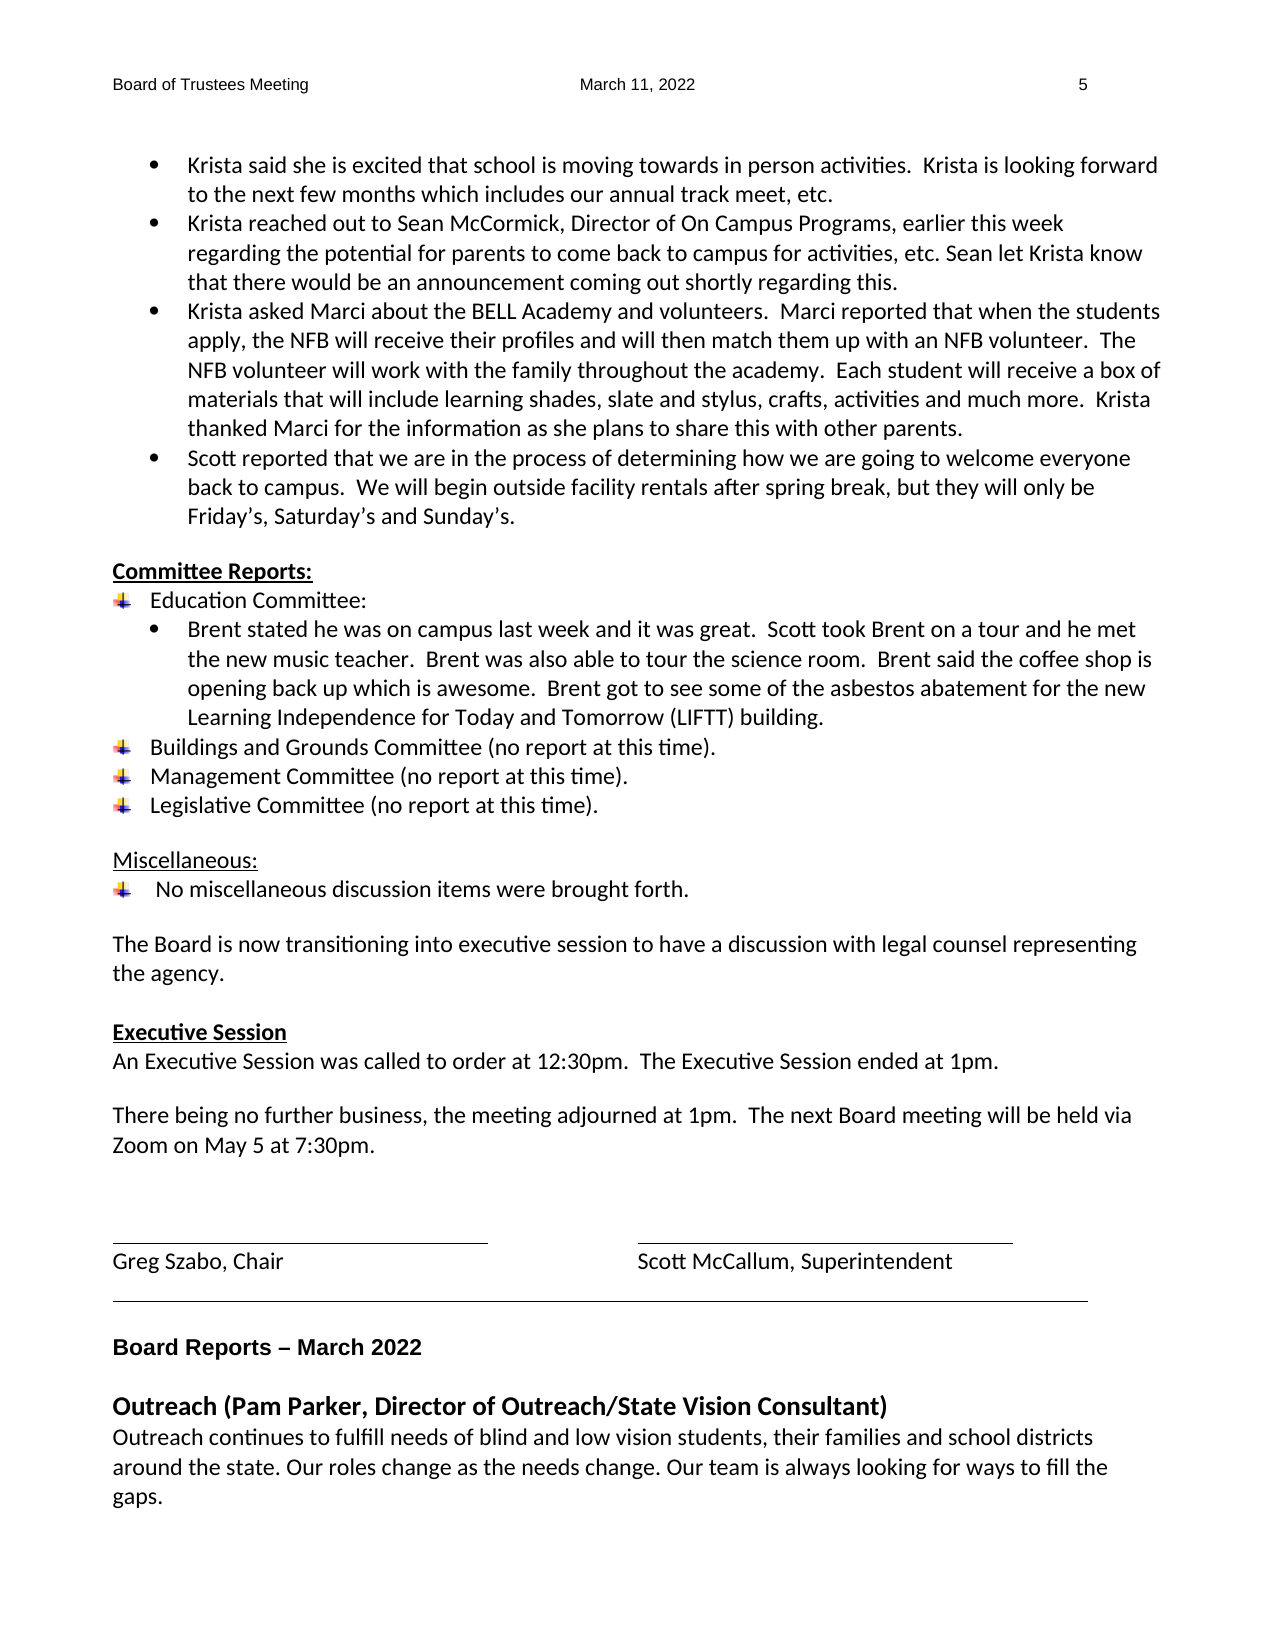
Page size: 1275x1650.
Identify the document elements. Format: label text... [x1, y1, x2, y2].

text Outreach continues to fulfill needs of blind and low vision students, their families and school districts around the state. Our roles change as the needs change. Our team is always looking for ways to fill the gaps. [112, 1422, 1162, 1510]
subtitle Outreach (Pam Parker, Director of Outreach/State Vision Consultant) [112, 1389, 1162, 1422]
list No miscellaneous discussion items were brought forth. [112, 874, 1162, 903]
picture [113, 880, 131, 898]
list Education Committee: [112, 585, 1162, 614]
picture [113, 796, 131, 814]
picture [113, 591, 131, 609]
list Brent stated he was on campus last week and it was great. Scott took Brent on a tour and he met the new music teacher. Brent was also able to tour the science room. Brent said the coffee shop is opening back up which is awesome. Brent got to see some of the asbestos abatement for the new Learning Independence for Today and Tomorrow (LIFTT) building. [150, 614, 1162, 732]
text There being no further business, the meeting adjourned at 1pm. The next Board meeting will be held via Zoom on May 5 at 7:30pm. [112, 1101, 1162, 1159]
list Krista asked Marci about the BELL Academy and volunteers. Marci reported that when the students apply, the NFB will receive their profiles and will then match them up with an NFB volunteer. The NFB volunteer will work with the family throughout the academy. Each student will receive a box of materials that will include learning shades, slate and stylus, crafts, activities and much more. Krista thanked Marci for the information as she plans to share this with other parents. [150, 296, 1162, 443]
list Krista said she is excited that school is moving towards in person activities. Krista is looking forward to the next few months which includes our annual track meet, etc. [150, 150, 1162, 208]
list Krista reached out to Sean McCormick, Director of On Campus Programs, earlier this week regarding the potential for parents to come back to campus for activities, etc. Sean let Krista know that there would be an announcement coming out shortly regarding this. [150, 208, 1162, 296]
text Greg Szabo, Chair Scott McCallum, Superintendent [112, 1246, 1162, 1276]
subtitle Board Reports – March 2022 [112, 1334, 1162, 1360]
list Buildings and Grounds Committee (no report at this time). [112, 732, 1162, 761]
picture [113, 738, 131, 755]
list Scott reported that we are in the process of determining how we are going to welcome everyone back to campus. We will begin outside facility rentals after spring break, but they will only be Friday’s, Saturday’s and Sunday’s. [150, 443, 1162, 531]
text Executive Session [112, 1017, 1162, 1046]
text Committee Reports: [112, 556, 1162, 585]
list Management Committee (no report at this time). [112, 761, 1162, 790]
text An Executive Session was called to order at 12:30pm. The Executive Session ended at 1pm. [112, 1046, 1162, 1075]
text Miscellaneous: [112, 845, 1162, 874]
list Legislative Committee (no report at this time). [112, 790, 1162, 819]
picture [113, 767, 131, 785]
text The Board is now transitioning into executive session to have a discussion with legal counsel representing the agency. [112, 929, 1162, 987]
